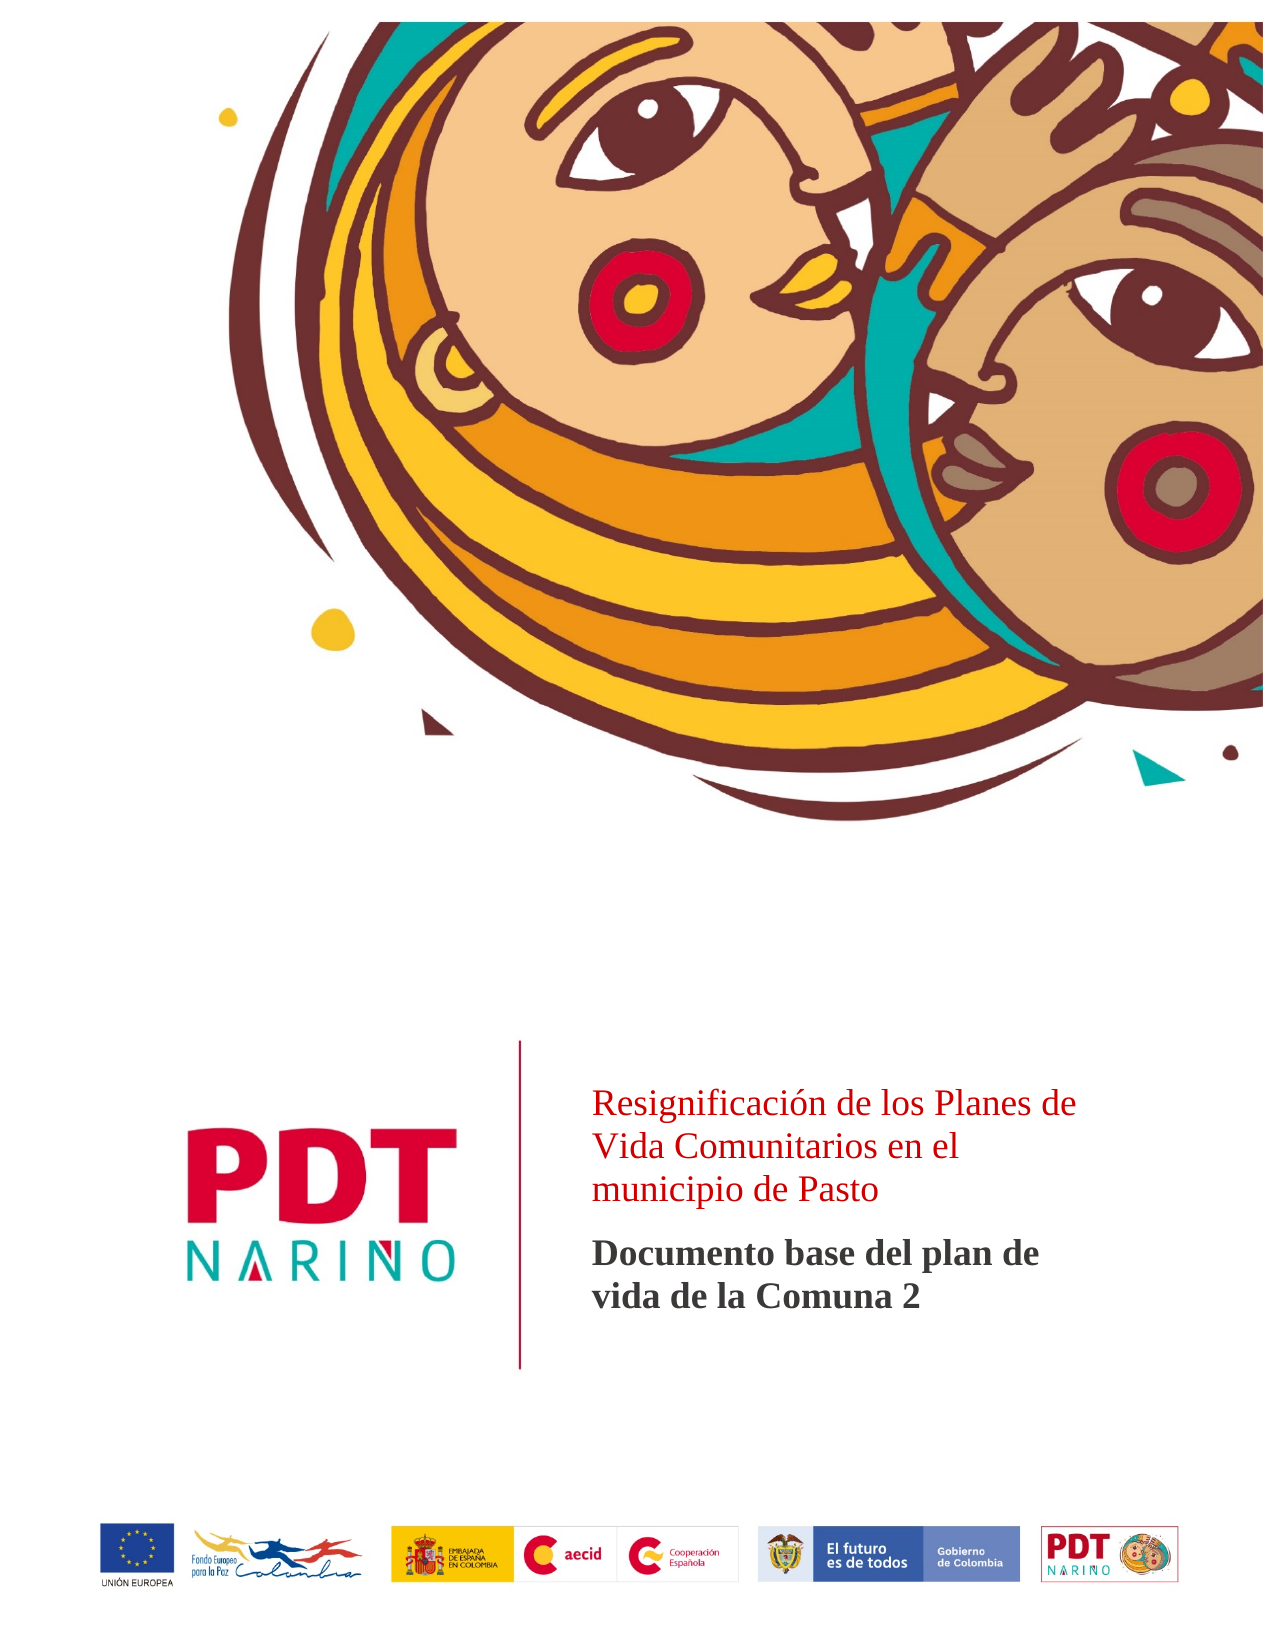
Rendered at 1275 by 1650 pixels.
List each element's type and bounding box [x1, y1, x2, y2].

picture [0, 20, 1263, 1418]
picture [61, 1512, 1214, 1593]
